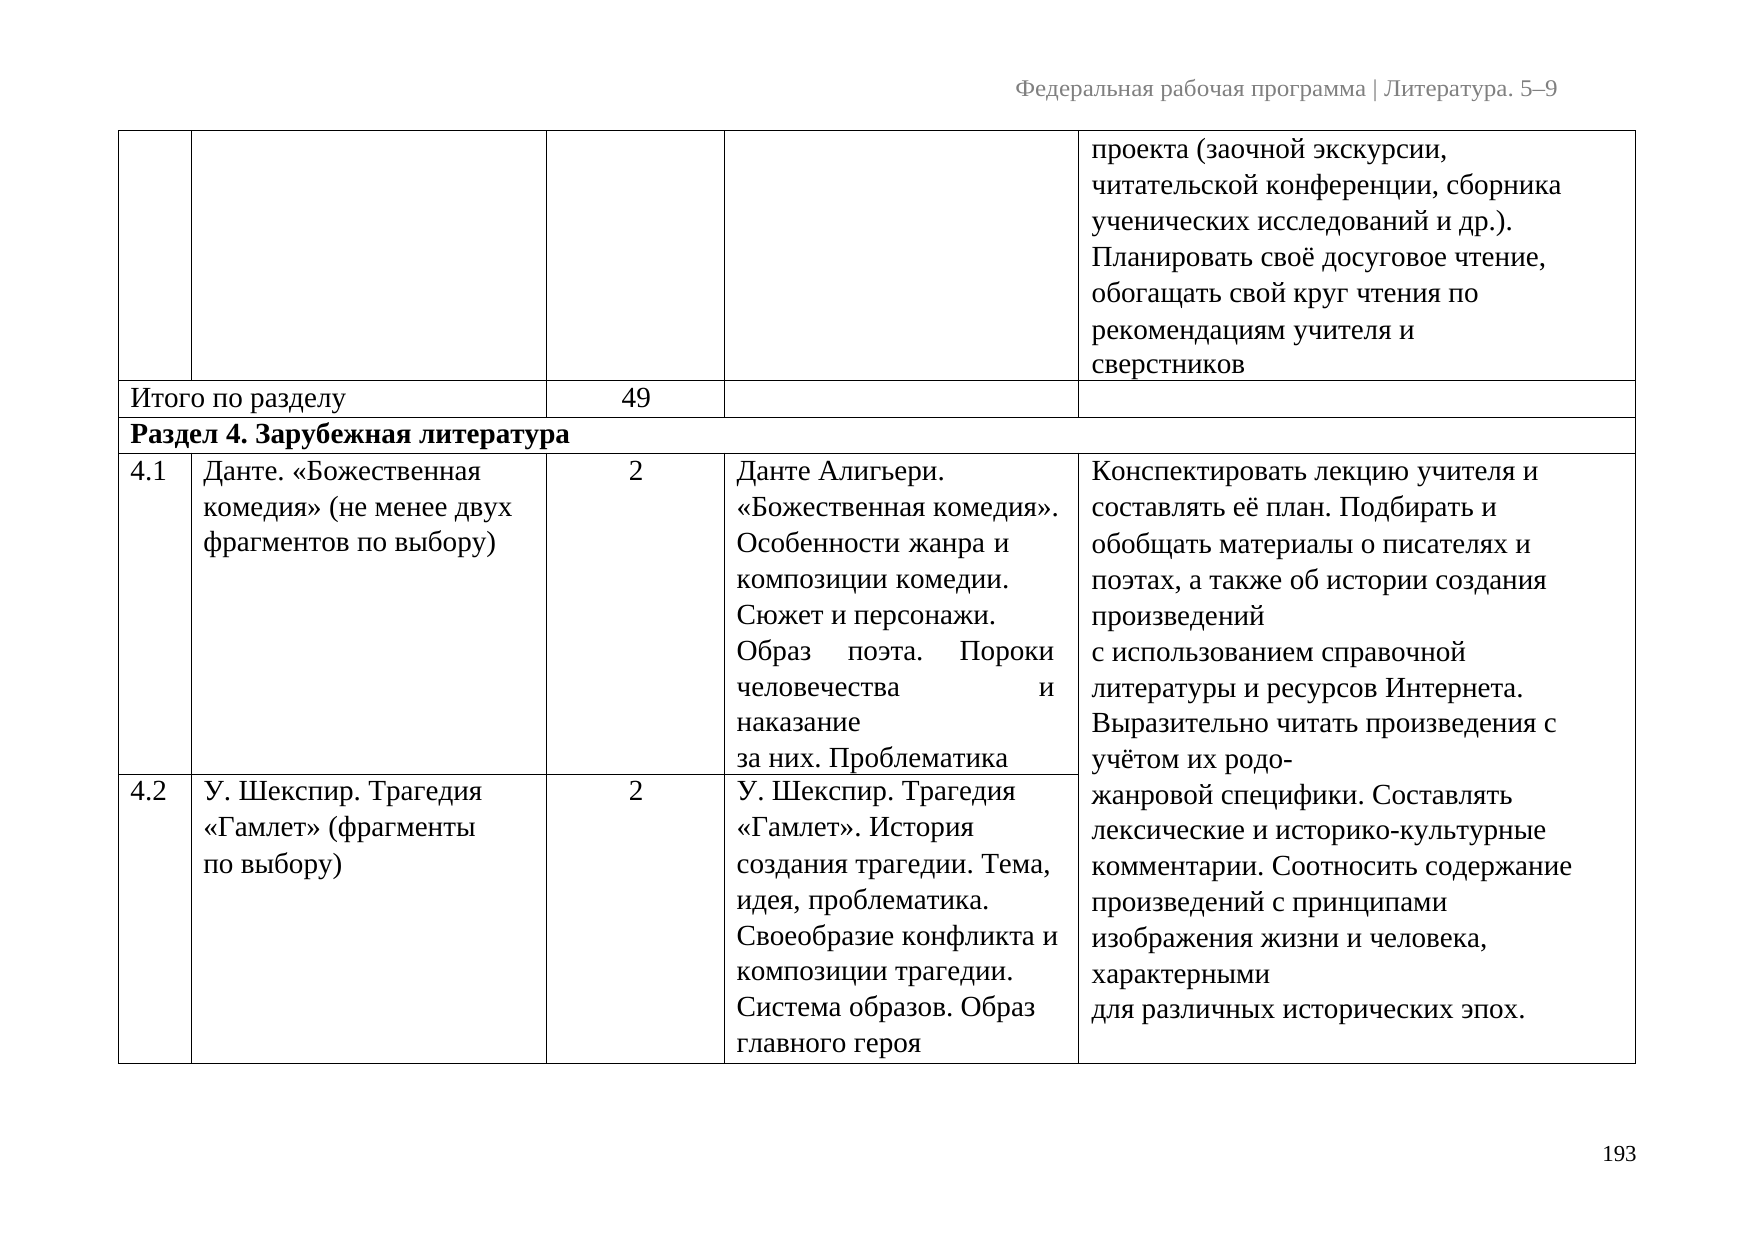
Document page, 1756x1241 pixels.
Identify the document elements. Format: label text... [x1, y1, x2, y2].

table_header [547, 131, 724, 380]
table_cell У. Шекспир. Трагедия «Гамлет» (фрагменты по выбору) [192, 775, 546, 1063]
table_header [192, 131, 546, 380]
table_cell 49 [547, 381, 724, 417]
table_cell Данте. «Божественная комедия» (не менее двух фрагментов по выбору) [192, 454, 546, 774]
table_cell 4.2 [119, 775, 191, 1063]
table_cell [725, 381, 1078, 417]
table_cell 2 [547, 454, 724, 774]
table_cell У. Шекспир. Трагедия «Гамлет». История создания трагедии. Тема, идея, проблематика. Своеобразие конфликта и композиции трагедии. Система образов. Образ главного героя [725, 775, 1078, 1063]
table_cell 2 [547, 775, 724, 1063]
table_cell Раздел 4. Зарубежная литература [119, 418, 1635, 452]
table_cell [1079, 381, 1635, 417]
table_cell Конспектировать лекцию учителя и составлять её план. Подбирать и обобщать материалы о писателях и поэтах, а также об истории создания произведений с использованием справочной литературы и ресурсов Интернета. Выразительно читать произведения с учётом их родо- жанровой специфики. Составлять лексические и историко-культурные комментарии. Соотносить содержание произведений с принципами изображения жизни и человека, характерными для различных исторических эпох. Характеризовать сюжеты лиро-эпических и драматических произведений, их тематику, проблематику, идейно- эмоциональное содержание. Составлять характеристики персонажей, в том числе сравнительные, с занесением информации [1079, 454, 1635, 1063]
table_cell Итого по разделу [119, 381, 546, 417]
table_header проекта (заочной экскурсии, читательской конференции, сборника ученических исследований и др.). Планировать своё досуговое чтение, обогащать свой круг чтения по рекомендациям учителя и сверстников [1079, 131, 1635, 380]
table_cell Данте Алигьери. «Божественная комедия». Особенности жанра и композиции комедии. Сюжет и персонажи. Образ поэта. Пороки человечества и наказание за них. Проблематика [725, 454, 1078, 774]
table_header [725, 131, 1078, 380]
table_header [119, 131, 191, 380]
table_cell 4.1 [119, 454, 191, 774]
